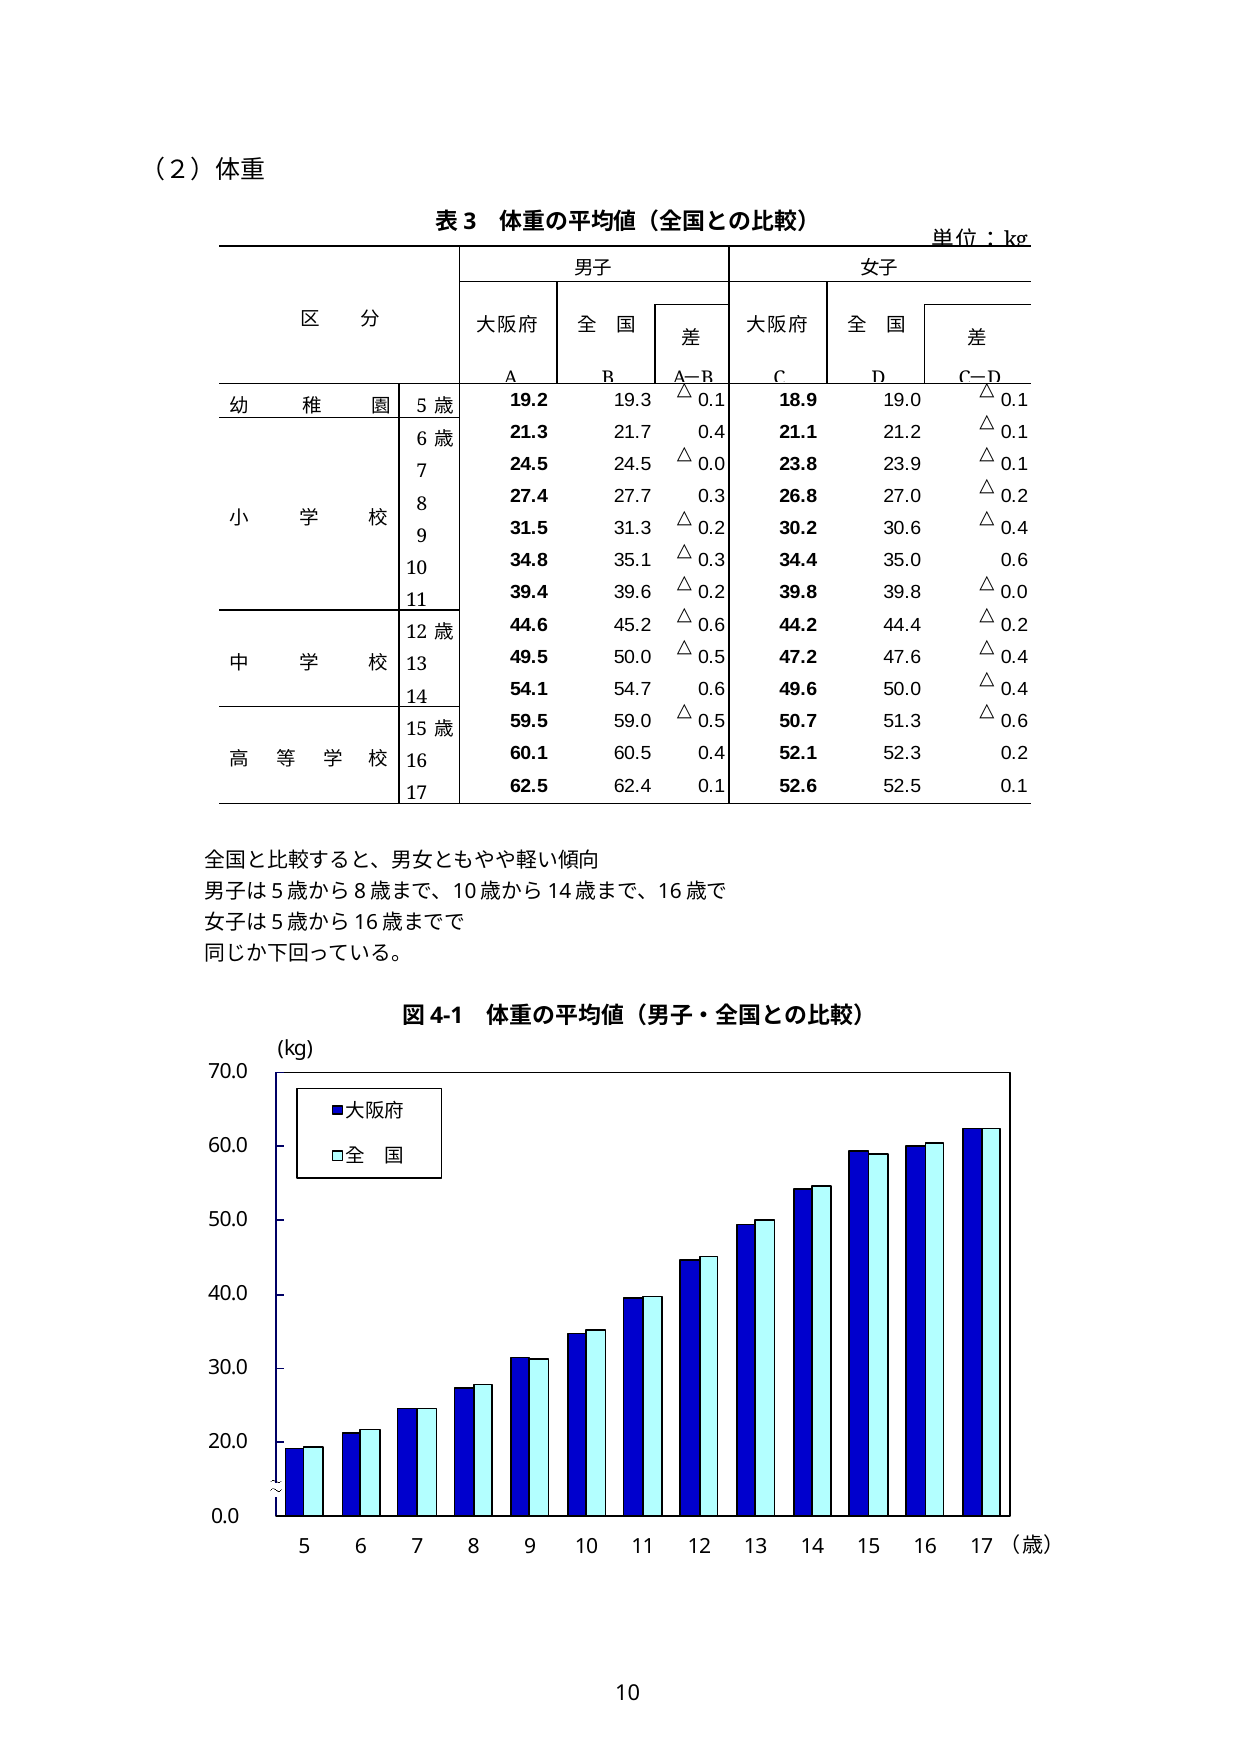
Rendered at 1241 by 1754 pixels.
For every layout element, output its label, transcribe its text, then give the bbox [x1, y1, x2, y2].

text 全国と比較すると、男女ともやや軽い傾向 [184, 842, 1137, 873]
text 男子は5歳から8歳まで、10歳から14歳まで、16歳で [184, 873, 1137, 904]
text 女子は5歳から16歳までで [184, 904, 1137, 936]
text 図4-1 体重の平均値（男子・全国との比較） [118, 998, 1137, 1029]
subtitle （２）体重 [140, 149, 1137, 186]
text 同じか下回っている。 [184, 936, 1137, 967]
